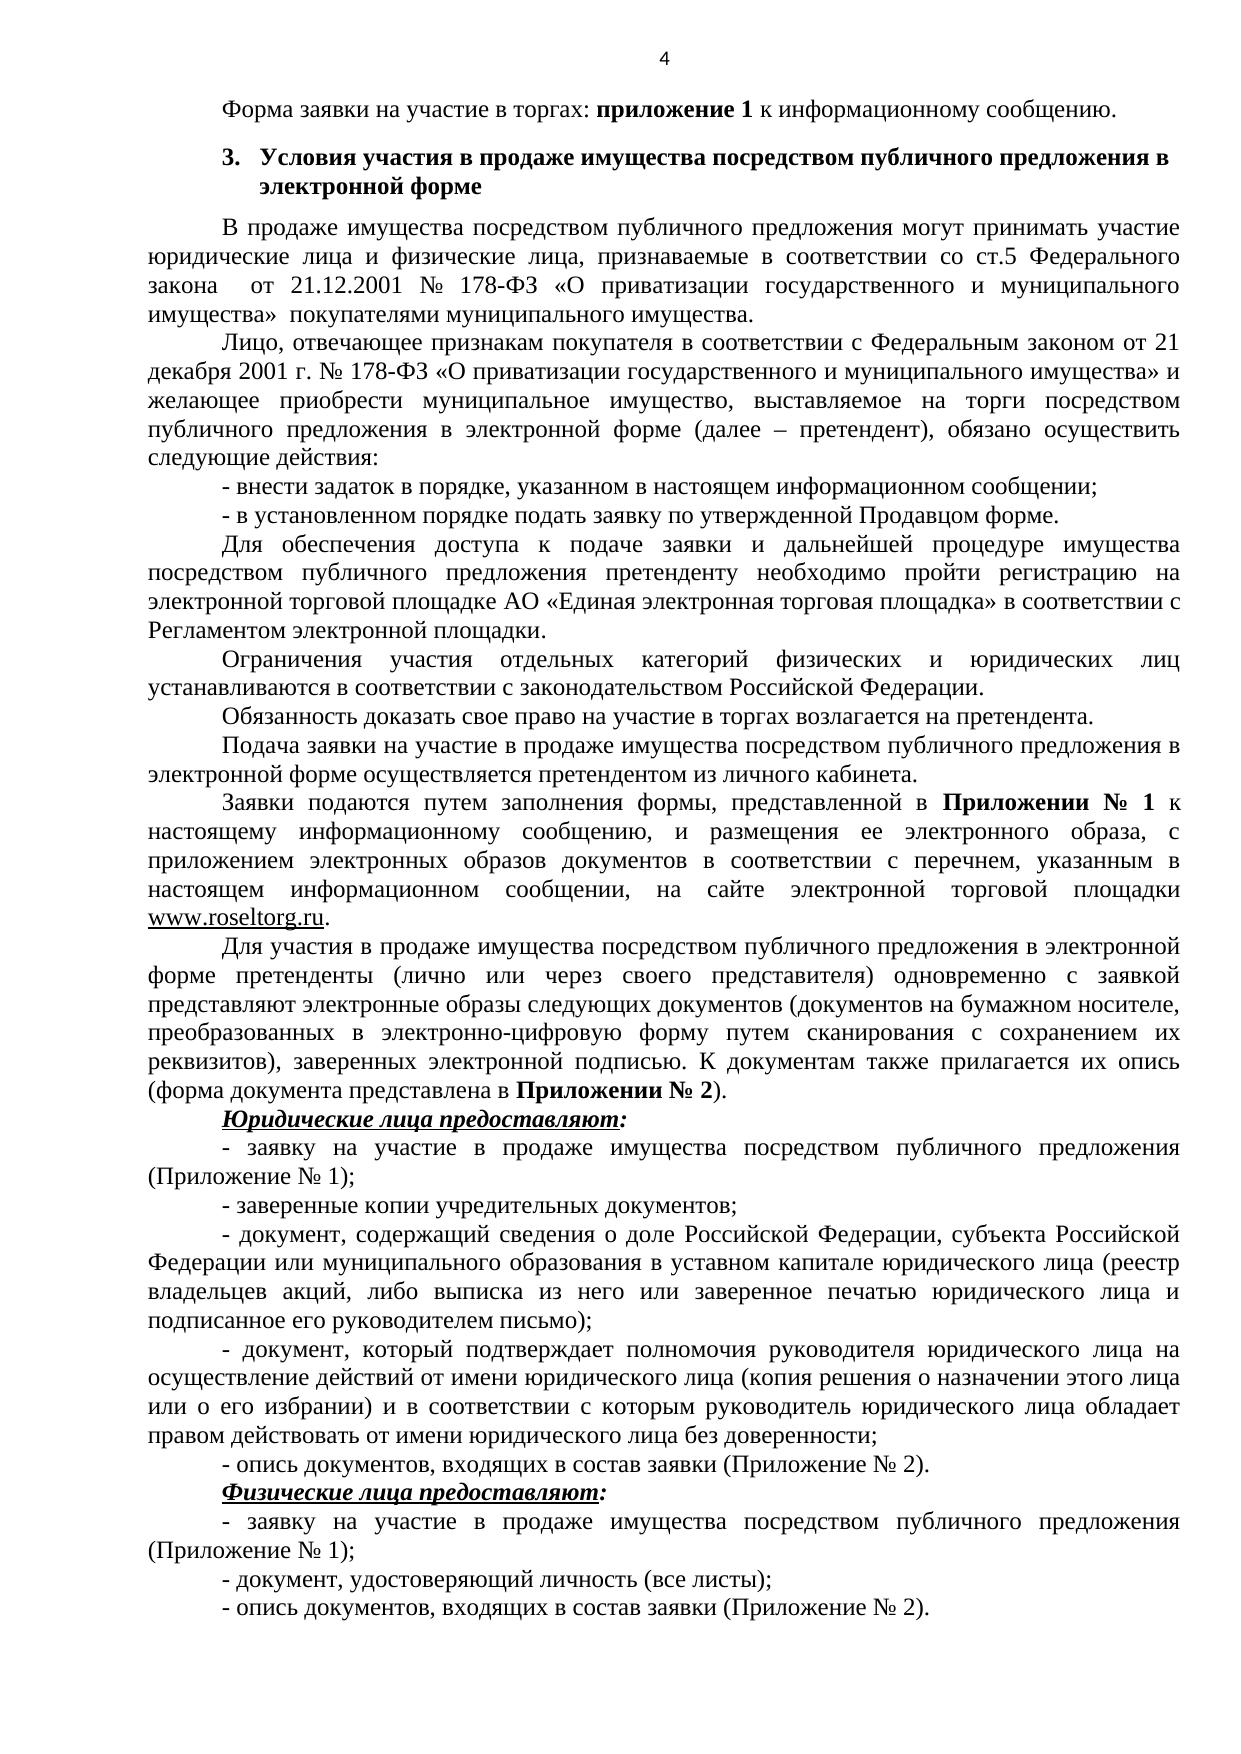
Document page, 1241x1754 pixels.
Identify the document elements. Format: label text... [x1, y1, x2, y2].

text - заверенные копии учредительных документов; [148, 1190, 1181, 1219]
text Для участия в продаже имущества посредством публичного предложения в электронной форме претенденты (лично или через своего представителя) одновременно с заявкой представляют электронные образы следующих документов (документов на бумажном носителе, преобразованных в электронно-цифровую форму путем сканирования с сохранением их реквизитов), заверенных электронной подписью. К документам также прилагается их опись (форма документа представлена в Приложении № 2). [148, 931, 1181, 1104]
text - опись документов, входящих в состав заявки (Приложение № 2). [148, 1449, 1181, 1477]
text Для обеспечения доступа к подаче заявки и дальнейшей процедуре имущества посредством публичного предложения претенденту необходимо пройти регистрацию на электронной торговой площадке АО «Единая электронная торговая площадка» в соответствии с Регламентом электронной площадки. [148, 529, 1181, 644]
text - заявку на участие в продаже имущества посредством публичного предложения (Приложение № 1); [148, 1132, 1181, 1190]
text - заявку на участие в продаже имущества посредством публичного предложения (Приложение № 1); [148, 1506, 1181, 1564]
list Условия участия в продаже имущества посредством публичного предложения в электронной форме [222, 142, 1181, 200]
text Физические лица предоставляют: [148, 1477, 1181, 1506]
text Лицо, отвечающее признакам покупателя в соответствии с Федеральным законом от 21 декабря . № 178-ФЗ «О приватизации государственного и муниципального имущества» и желающее приобрести муниципальное имущество, выставляемое на торги посредством публичного предложения в электронной форме (далее – претендент), обязано осуществить следующие действия: [148, 327, 1181, 471]
text Форма заявки на участие в торгах: приложение 1 к информационному сообщению. [148, 94, 1181, 123]
text - внести задаток в порядке, указанном в настоящем информационном сообщении; [148, 471, 1181, 500]
text Ограничения участия отдельных категорий физических и юридических лиц устанавливаются в соответствии с законодательством Российской Федерации. [148, 644, 1181, 701]
text - опись документов, входящих в состав заявки (Приложение № 2). [148, 1592, 1181, 1621]
text - документ, удостоверяющий личность (все листы); [148, 1564, 1181, 1592]
text Подача заявки на участие в продаже имущества посредством публичного предложения в электронной форме осуществляется претендентом из личного кабинета. [148, 730, 1181, 787]
text - в установленном порядке подать заявку по утвержденной Продавцом форме. [148, 500, 1181, 529]
text - документ, который подтверждает полномочия руководителя юридического лица на осуществление действий от имени юридического лица (копия решения о назначении этого лица или о его избрании) и в соответствии с которым руководитель юридического лица обладает правом действовать от имени юридического лица без доверенности; [148, 1334, 1181, 1449]
text Юридические лица предоставляют: [148, 1104, 1181, 1132]
text В продаже имущества посредством публичного предложения могут принимать участие юридические лица и физические лица, признаваемые в соответствии со ст.5 Федерального закона от 21.12.2001 № 178-ФЗ «О приватизации государственного и муниципального имущества» покупателями муниципального имущества. [148, 212, 1181, 327]
text Обязанность доказать свое право на участие в торгах возлагается на претендента. [148, 701, 1181, 730]
text - документ, содержащий сведения о доле Российской Федерации, субъекта Российской Федерации или муниципального образования в уставном капитале юридического лица (реестр владельцев акций, либо выписка из него или заверенное печатью юридического лица и подписанное его руководителем письмо); [148, 1219, 1181, 1334]
text Заявки подаются путем заполнения формы, представленной в Приложении № 1 к настоящему информационному сообщению, и размещения ее электронного образа, с приложением электронных образов документов в соответствии с перечнем, указанным в настоящем информационном сообщении, на сайте электронной торговой площадки www.roseltorg.ru. [148, 787, 1181, 931]
